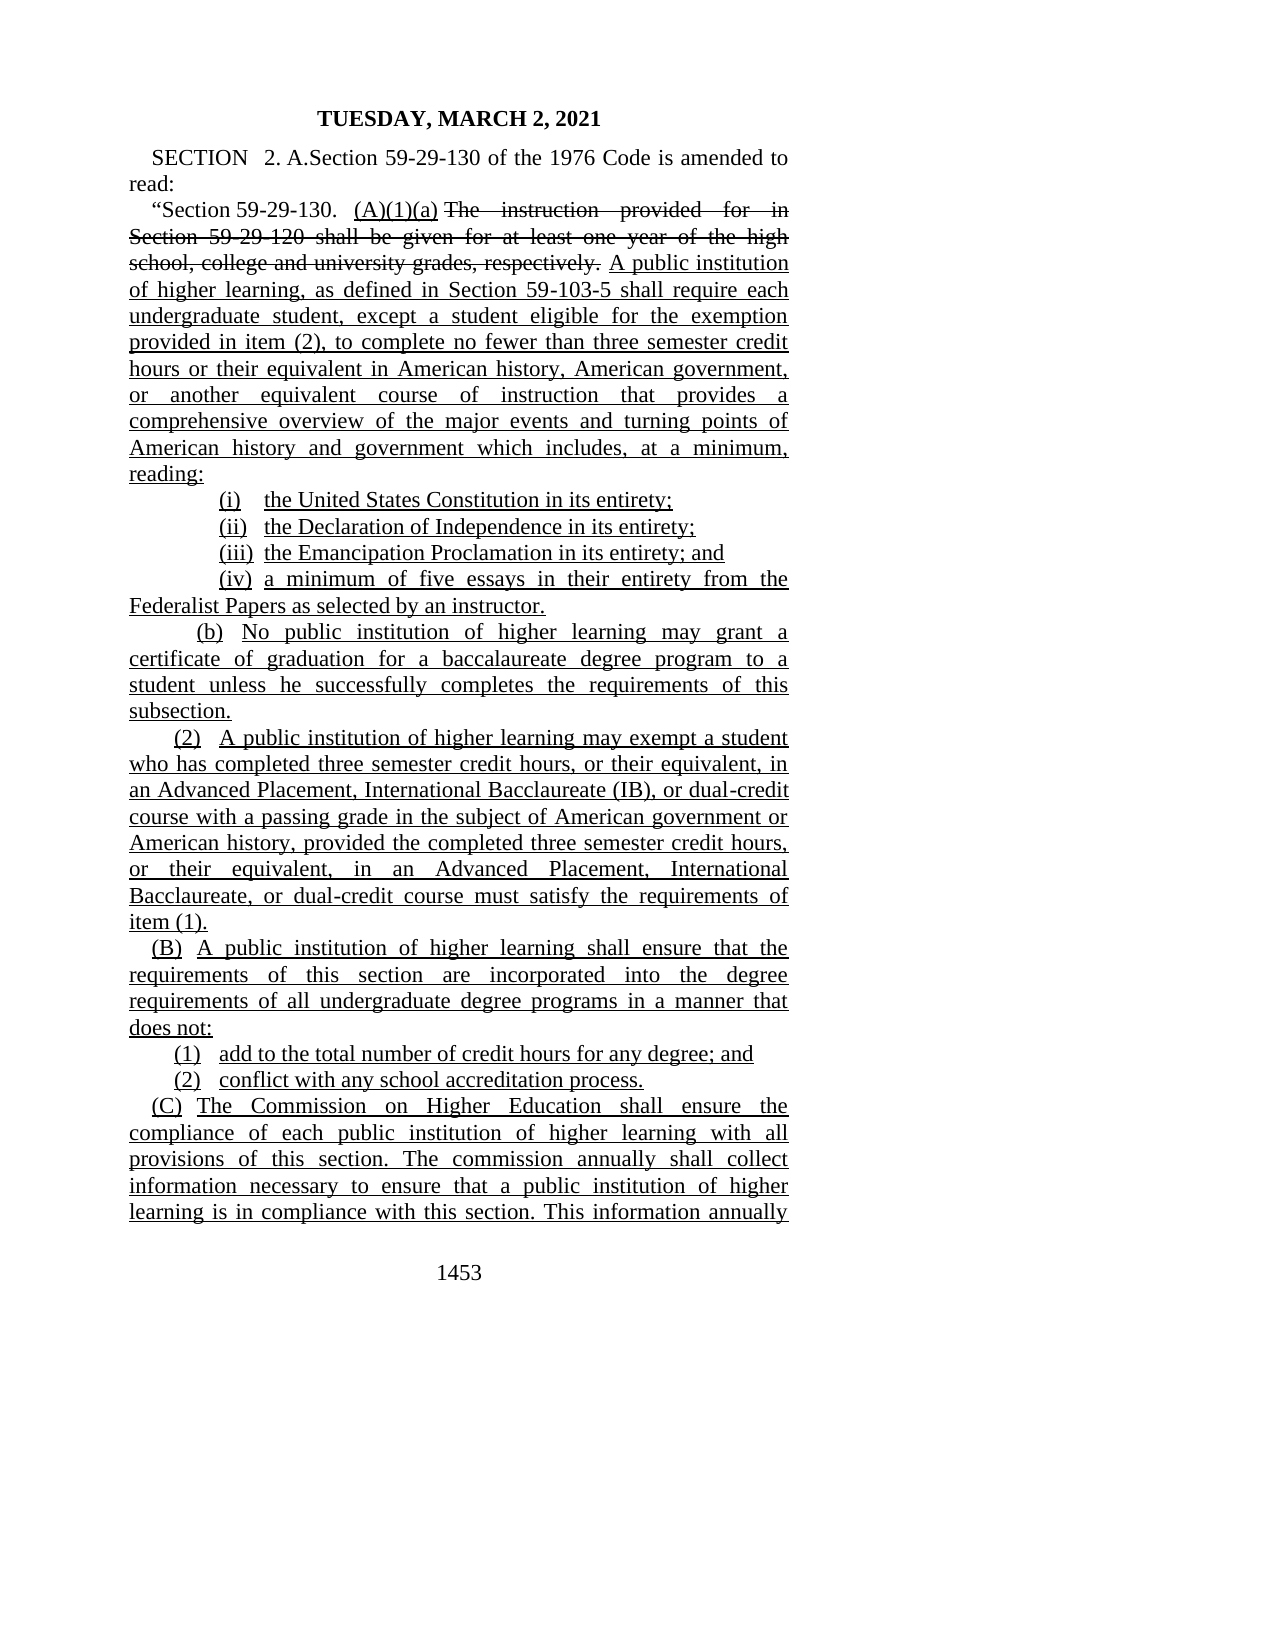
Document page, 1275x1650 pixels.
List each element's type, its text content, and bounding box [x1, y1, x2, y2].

text (2) conflict with any school accreditation process. [129, 1066, 789, 1093]
text SECTION 2. A. Section 59-29-130 of the 1976 Code is amended to read: [129, 144, 789, 197]
text (b) No public institution of higher learning may grant a certificate of graduation for a baccalaureate degree program to a student unless he successfully completes the requirements of this subsection. [129, 669, 789, 694]
text (B) A public institution of higher learning shall ensure that the requirements of this section are incorporated into the degree requirements of all undergraduate degree programs in a manner that does not: [129, 1011, 789, 1040]
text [129, 1196, 789, 1221]
text (ii) the Declaration of Independence in its entirety; [129, 513, 789, 539]
text (iv) a minimum of five essays in their entirety from the Federalist Papers as selected by an instructor. [129, 566, 789, 618]
text (B) A public institution of higher learning shall ensure that the requirements of this section are incorporated into the degree requirements of all undergraduate degree programs in a manner that does not: [129, 985, 789, 1010]
text (b) No public institution of higher learning may grant a certificate of graduation for a baccalaureate degree program to a student unless he successfully completes the requirements of this subsection. [129, 695, 789, 724]
text (b) No public institution of higher learning may grant a certificate of graduation for a baccalaureate degree program to a student unless he successfully completes the requirements of this subsection. [129, 618, 789, 668]
text (2) A public institution of higher learning may exempt a student who has completed three semester credit hours, or their equivalent, in an Advanced Placement, International Bacclaureate (IB), or dual-credit course with a passing grade in the subject of American government or American history, provided the completed three semester credit hours, or their equivalent, in an Advanced Placement, International Bacclaureate, or dual-credit course must satisfy the requirements of item (1). [129, 724, 789, 773]
text (B) A public institution of higher learning shall ensure that the requirements of this section are incorporated into the degree requirements of all undergraduate degree programs in a manner that does not: [129, 934, 789, 984]
text (iii) the Emancipation Proclamation in its entirety; and [129, 539, 789, 566]
text (1) add to the total number of credit hours for any degree; and [129, 1040, 789, 1066]
text (i) the United States Constitution in its entirety; [129, 486, 789, 513]
